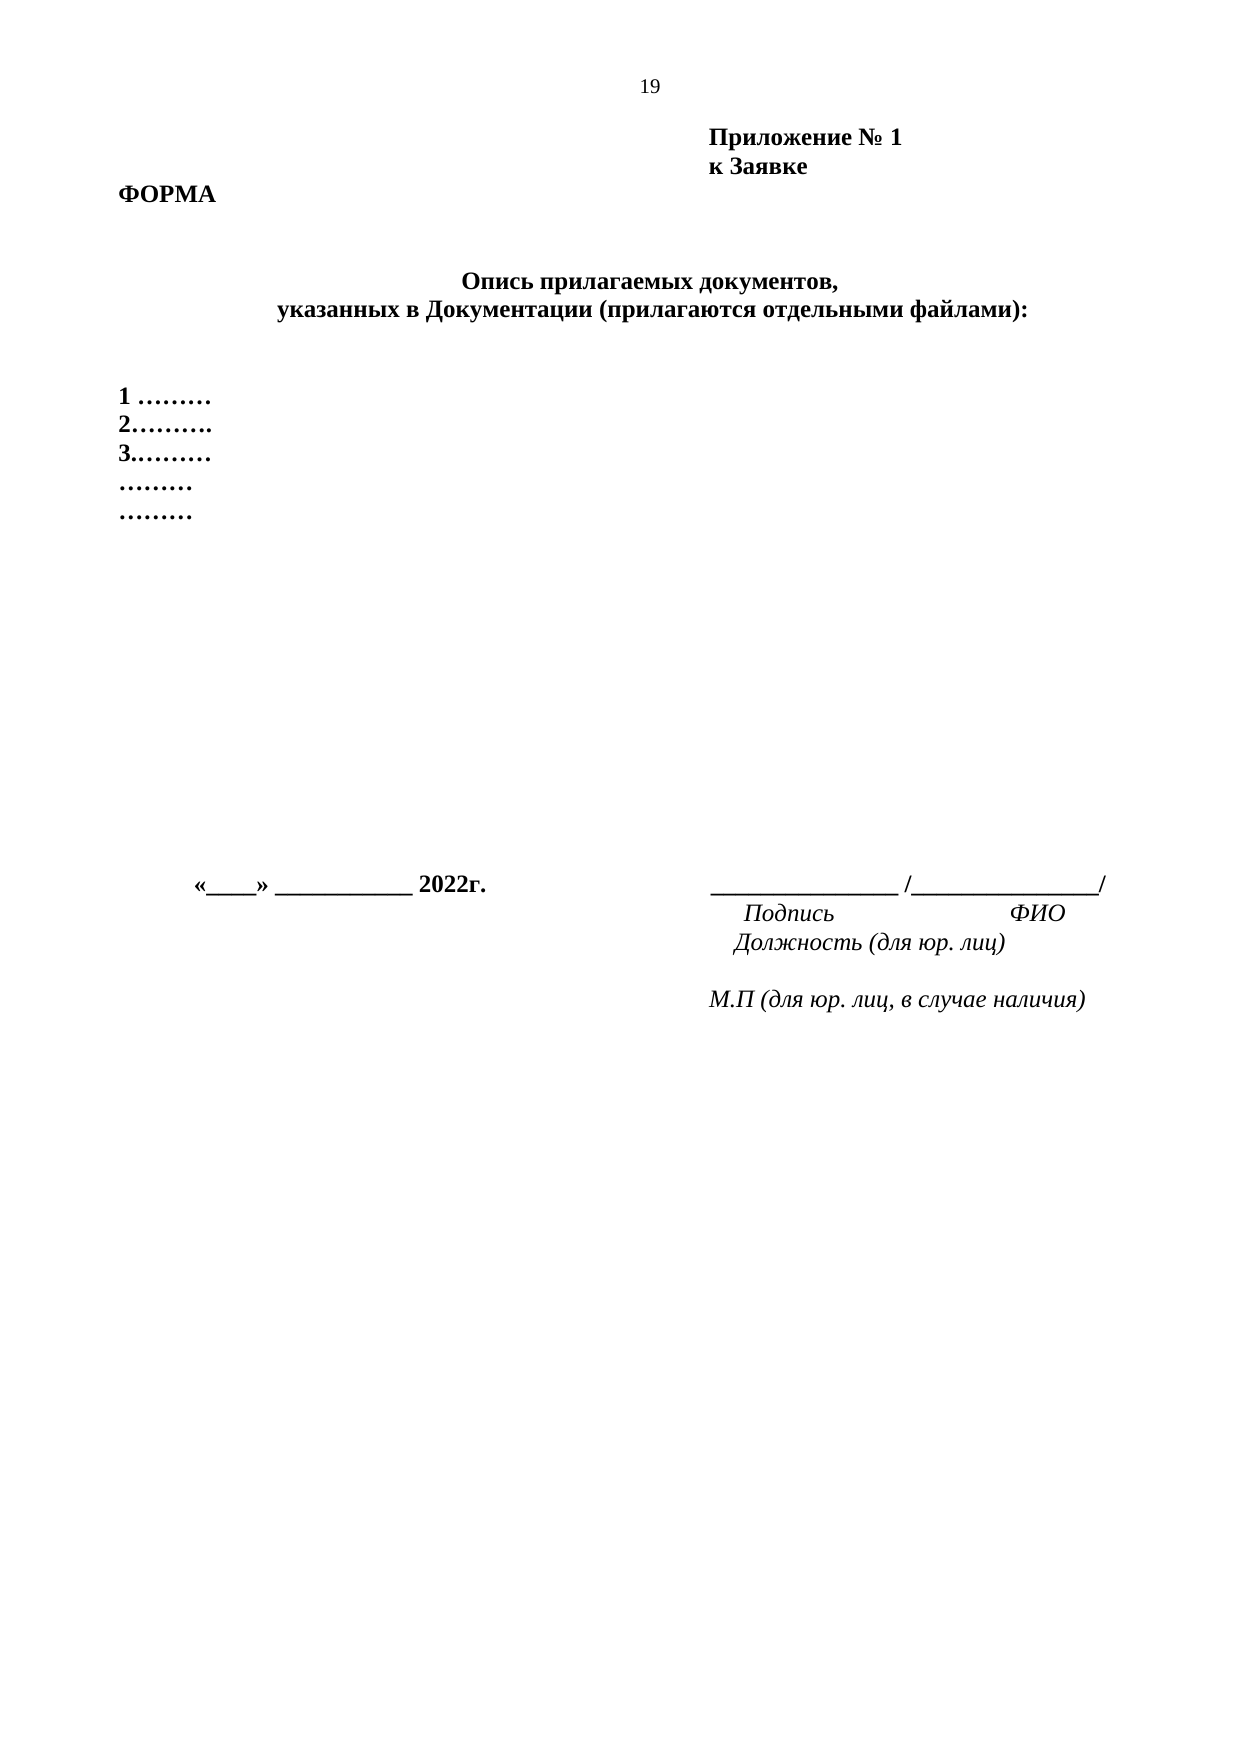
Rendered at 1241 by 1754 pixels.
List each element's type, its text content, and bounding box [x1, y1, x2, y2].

text 3.……… [118, 438, 1181, 467]
text «____» ___________ 2022г. _______________ /_______________/ [118, 869, 1181, 898]
text ……… [118, 496, 1181, 524]
text 2………. [118, 409, 1181, 438]
text Должность (для юр. лиц) [118, 927, 1181, 956]
text ФОРМА [118, 179, 1181, 208]
text 1 ……… [118, 381, 1181, 409]
text ……… [118, 467, 1181, 496]
text Опись прилагаемых документов, [118, 266, 1181, 294]
text Подпись ФИО [118, 898, 1181, 927]
text указанных в Документации (прилагаются отдельными файлами): [118, 294, 1181, 323]
text к Заявке [709, 151, 1181, 179]
text Приложение № 1 [709, 122, 1181, 151]
text М.П (для юр. лиц, в случае наличия) [118, 984, 1181, 1013]
